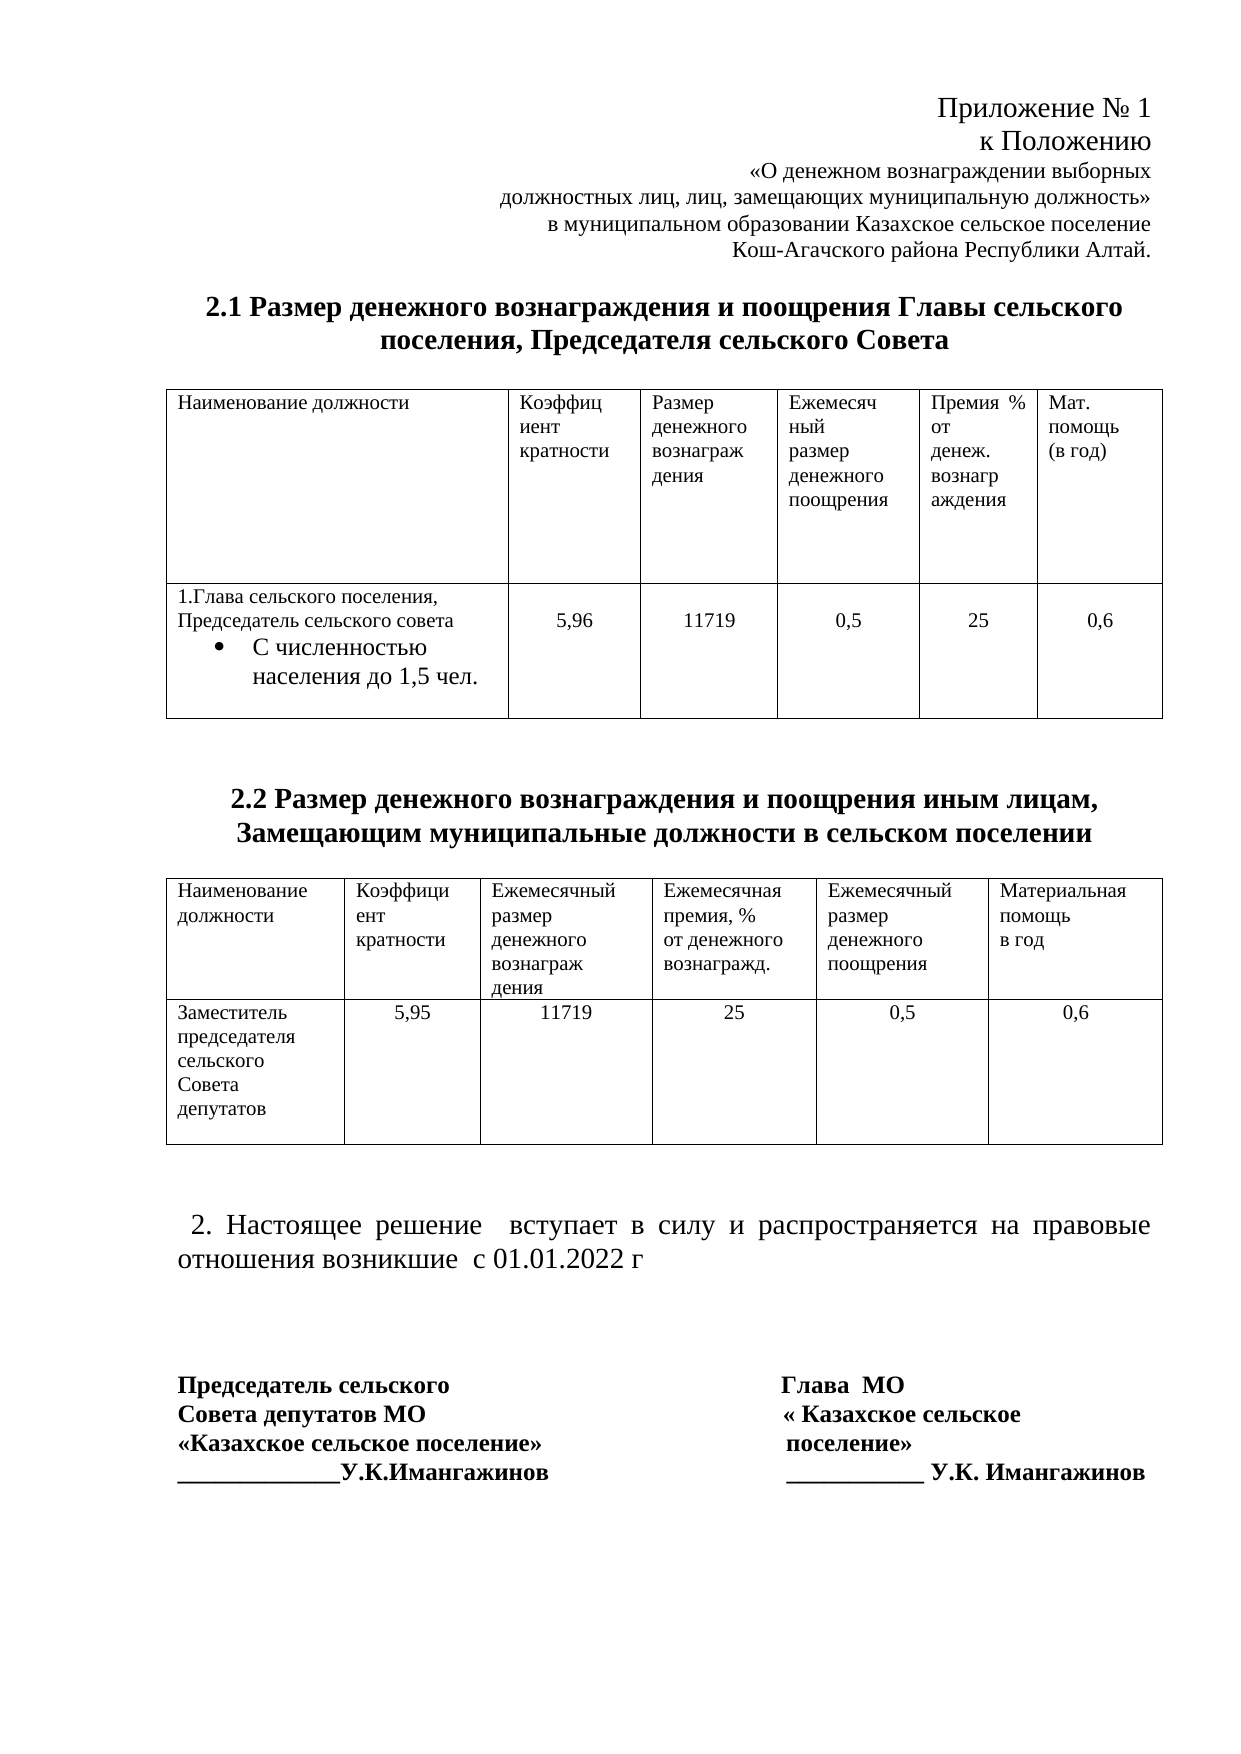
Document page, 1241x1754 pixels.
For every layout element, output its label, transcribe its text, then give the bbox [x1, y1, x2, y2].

text к Положению [177, 123, 1152, 157]
text _____________У.К.Имангажинов ___________ У.К. Имангажинов [177, 1457, 1152, 1485]
text Совета депутатов МО « Казахское сельское [177, 1399, 1152, 1428]
table_cell 0,5 [778, 584, 919, 718]
table_cell 5,95 [345, 1000, 480, 1144]
table_header Коэффиц иент кратности [509, 390, 640, 583]
table_cell 0,6 [989, 1000, 1162, 1144]
table_header Материальная помощь в год [989, 879, 1162, 999]
text 2.1 Размер денежного вознаграждения и поощрения Главы сельского поселения, Председателя сельского Совета [177, 289, 1152, 356]
table_header Ежемесячный размер денежного вознаграж дения [481, 879, 652, 999]
text «О денежном вознаграждении выборных [177, 157, 1152, 183]
text Кош-Агачского района Республики Алтай. [177, 236, 1152, 262]
table_cell 0,5 [817, 1000, 988, 1144]
table_header Размер денежного вознаграж дения [641, 390, 777, 583]
table_cell Заместитель председателя сельского Совета депутатов [167, 1000, 344, 1144]
table_header Ежемесячная премия, % от денежного вознагражд. [653, 879, 816, 999]
text должностных лиц, лиц, замещающих муниципальную должность» [177, 183, 1152, 209]
text в муниципальном образовании Казахское сельское поселение [177, 209, 1152, 236]
table_header Коэффици ент кратности [345, 879, 480, 999]
table_cell 11719 [481, 1000, 652, 1144]
table_cell 5,96 [509, 584, 640, 718]
table_header Ежемесячный размер денежного поощрения [817, 879, 988, 999]
text Замещающим муниципальные должности в сельском поселении [177, 815, 1152, 849]
table_cell 1.Глава сельского поселения, Председатель сельского совета С численностью населения до 1,5 чел. [167, 584, 508, 718]
text «Казахское сельское поселение» поселение» [177, 1428, 1152, 1457]
table_header Наименование должности [167, 390, 508, 583]
table_header Мат. помощь (в год) [1038, 390, 1162, 583]
table_cell 11719 [641, 584, 777, 718]
table_header Премия % от денеж. вознагр аждения [920, 390, 1037, 583]
table_cell 25 [920, 584, 1037, 718]
table_cell 25 [653, 1000, 816, 1144]
table_cell 0,6 [1038, 584, 1162, 718]
text 2. Настоящее решение вступает в силу и распространяется на правовые отношения возникшие с 01.01.2022 г [177, 1207, 1152, 1274]
table_header Наименование должности [167, 879, 344, 999]
text Председатель сельского Глава МО [177, 1370, 1152, 1399]
text 2.2 Размер денежного вознаграждения и поощрения иным лицам, [177, 782, 1152, 815]
table_header Ежемесяч ный размер денежного поощрения [778, 390, 919, 583]
text Приложение № 1 [177, 90, 1152, 123]
